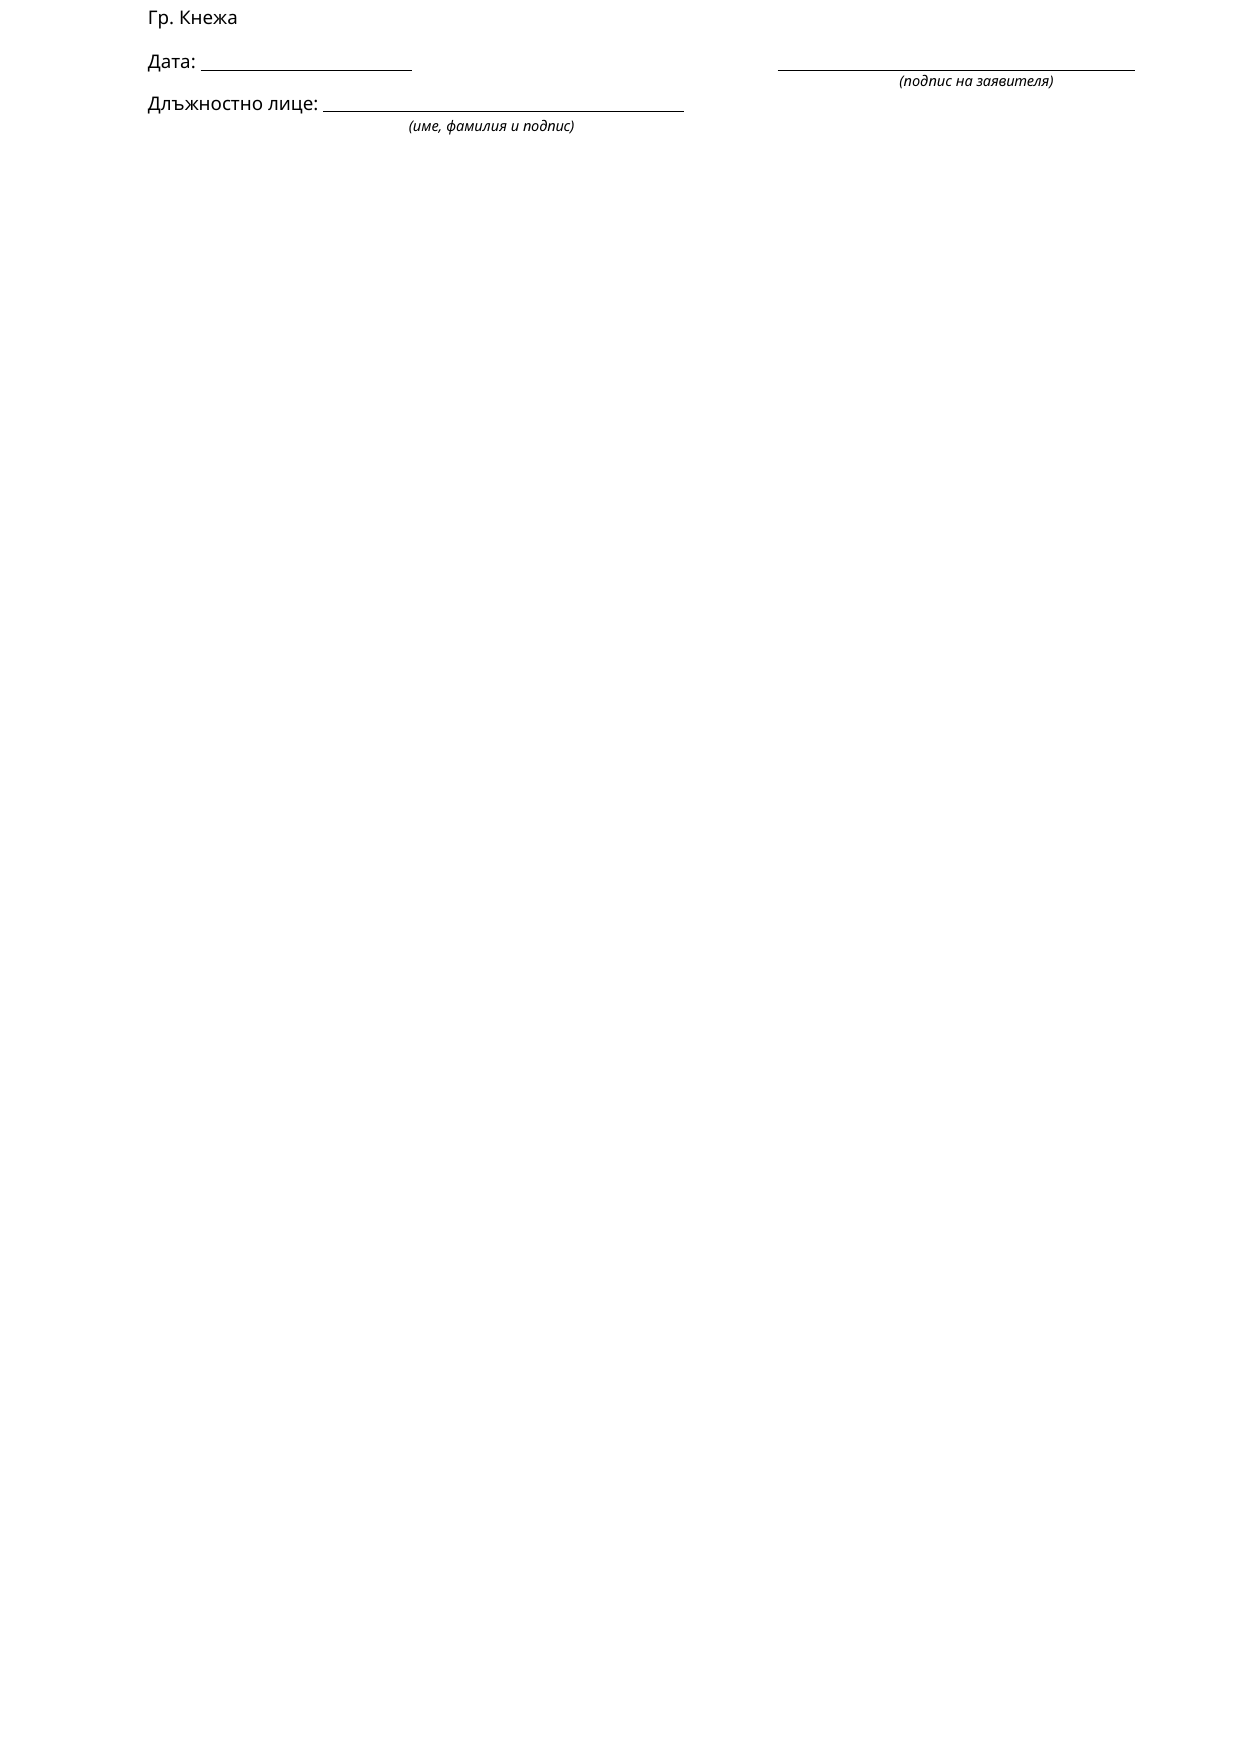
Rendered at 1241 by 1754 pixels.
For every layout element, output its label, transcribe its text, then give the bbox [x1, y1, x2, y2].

text Длъжностно лице: [148, 90, 1163, 115]
text Дата: [148, 51, 1163, 73]
text (подпис на заявителя) [135, 73, 1053, 90]
text (име, фамилия и подпис) [408, 116, 1163, 135]
text Гр. Кнежа [148, 4, 1163, 30]
